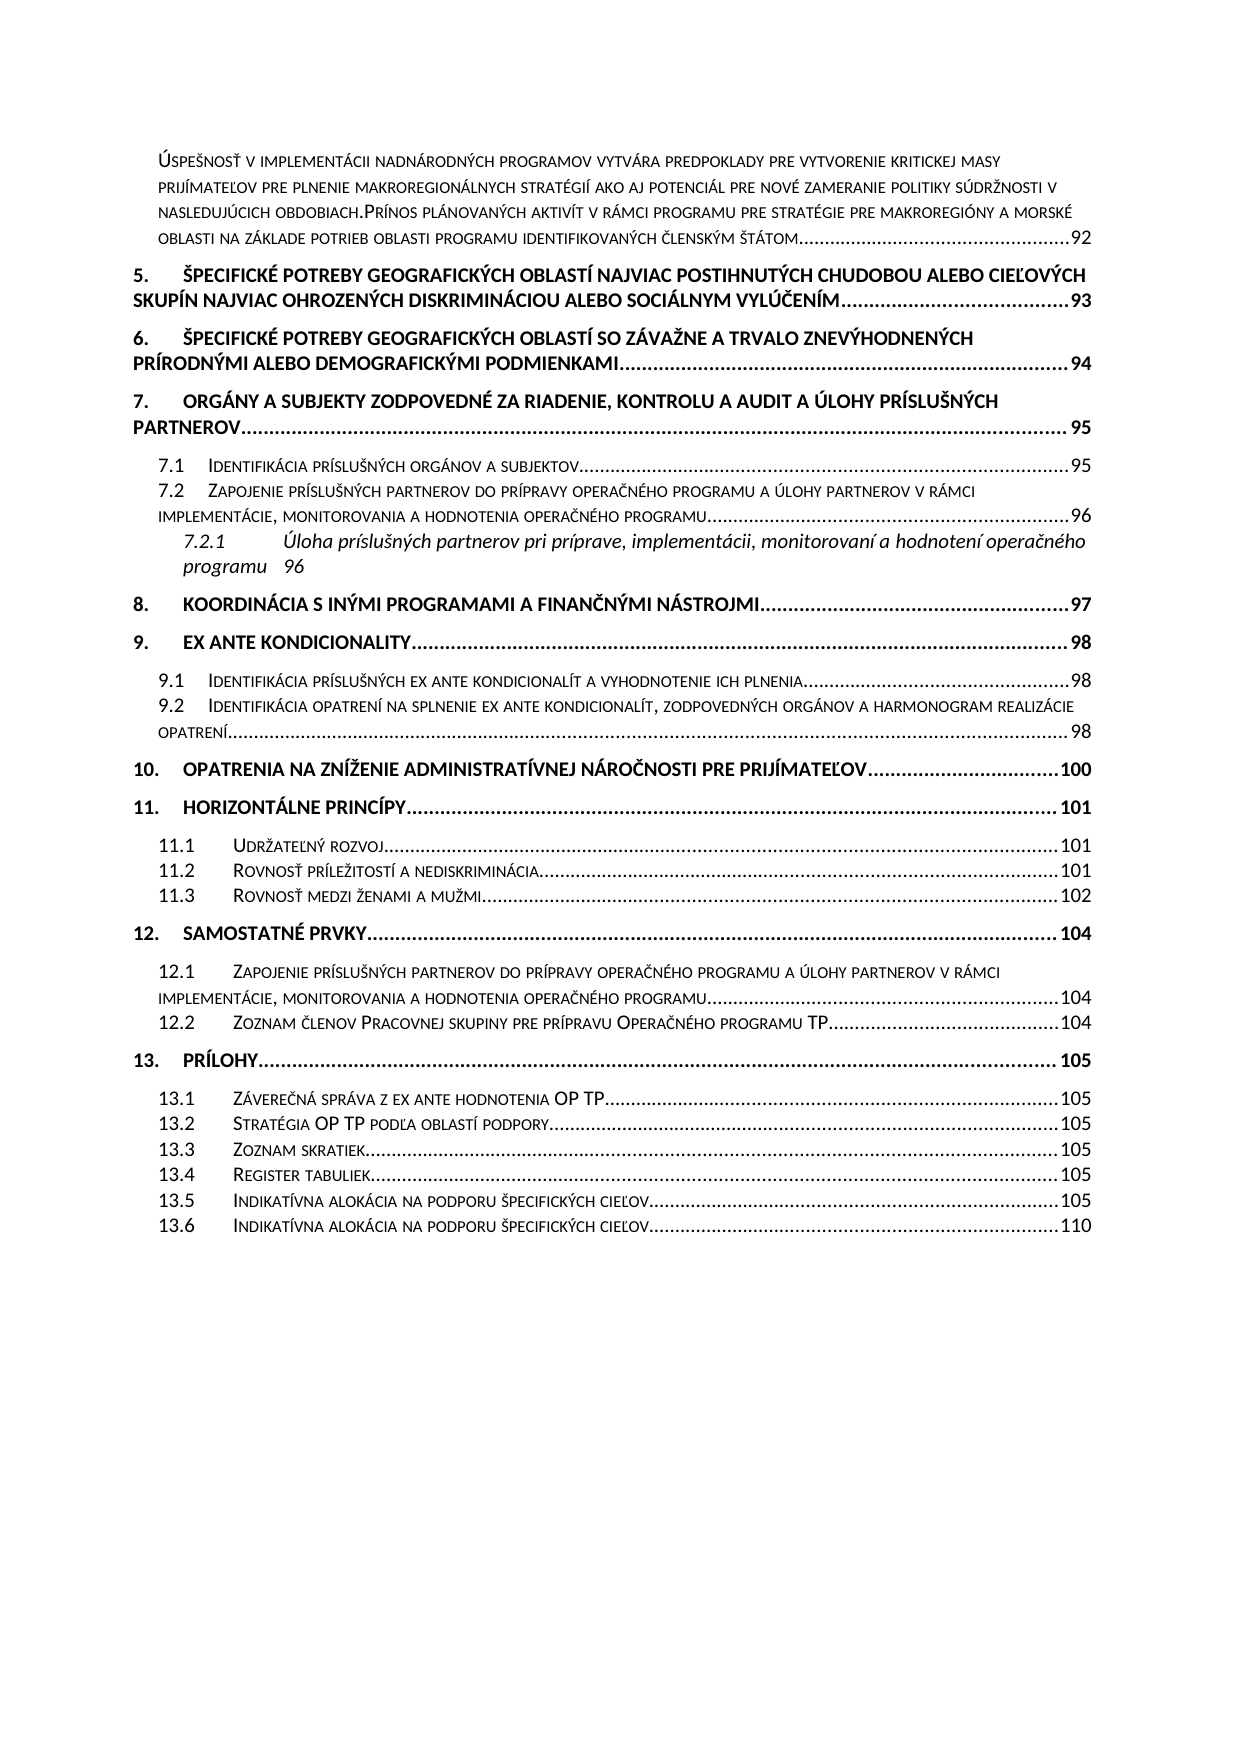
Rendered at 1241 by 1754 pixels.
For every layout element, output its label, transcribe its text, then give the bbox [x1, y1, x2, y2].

text 5. Špecifické potreby geografických oblastí najviac postihnutých chudobou alebo cieľových skupín najviac ohrozených diskrimináciou alebo sociálnym vylúčením 93 [133, 262, 1093, 313]
text 13.1 Záverečná správa z ex ante hodnotenia OP TP 105 [158, 1085, 1093, 1111]
text 7.2.1 Úloha príslušných partnerov pri príprave, implementácii, monitorovaní a hodnotení operačného programu 96 [183, 528, 1093, 579]
text 13.3 Zoznam skratiek 105 [158, 1136, 1093, 1161]
text 13. Prílohy 105 [133, 1047, 1093, 1073]
text 12.1 Zapojenie príslušných partnerov do prípravy operačného programu a úlohy partnerov v rámci implementácie, monitorovania a hodnotenia operačného programu 104 [158, 958, 1093, 1009]
text 11. Horizontálne princípy 101 [133, 794, 1093, 819]
text 9.1 Identifikácia príslušných ex ante kondicionalít a vyhodnotenie ich plnenia 98 [158, 667, 1093, 693]
text 7.1 Identifikácia príslušných orgánov a subjektov 95 [158, 452, 1093, 477]
text 10. Opatrenia na zníženie administratívnej náročnosti pre prijímateľov 100 [133, 756, 1093, 781]
text 13.6 Indikatívna alokácia na podporu špecifických cieľov 110 [158, 1212, 1093, 1238]
text 9.2 Identifikácia opatrení na splnenie ex ante kondicionalít, zodpovedných orgánov a harmonogram realizácie opatrení 98 [158, 693, 1093, 743]
text 6. Špecifické potreby geografických oblastí so závažne a trvalo znevýhodnených prírodnými alebo demografickými podmienkami 94 [133, 325, 1093, 376]
text 8. Koordinácia s inými programami a finančnými nástrojmi 97 [133, 591, 1093, 617]
text 9. Ex ante kondicionality 98 [133, 629, 1093, 655]
text 12.2 Zoznam členov Pracovnej skupiny pre prípravu Operačného programu TP 104 [158, 1009, 1093, 1035]
text 13.2 Stratégia OP TP podľa oblastí podpory 105 [158, 1111, 1093, 1136]
text 7. Orgány a subjekty zodpovedné za riadenie, kontrolu a audit a úlohy príslušných partnerov 95 [133, 388, 1093, 439]
text 11.1 Udržateľný rozvoj 101 [158, 832, 1093, 857]
text 11.2 Rovnosť príležitostí a nediskriminácia 101 [158, 857, 1093, 883]
text 11.3 Rovnosť medzi ženami a mužmi 102 [158, 883, 1093, 908]
text 7.2 Zapojenie príslušných partnerov do prípravy operačného programu a úlohy partnerov v rámci implementácie, monitorovania a hodnotenia operačného programu 96 [158, 477, 1093, 528]
text 13.5 Indikatívna alokácia na podporu špecifických cieľov 105 [158, 1187, 1093, 1212]
text 12. Samostatné prvky 104 [133, 921, 1093, 946]
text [158, 148, 1093, 249]
text 13.4 Register tabuliek 105 [158, 1161, 1093, 1187]
